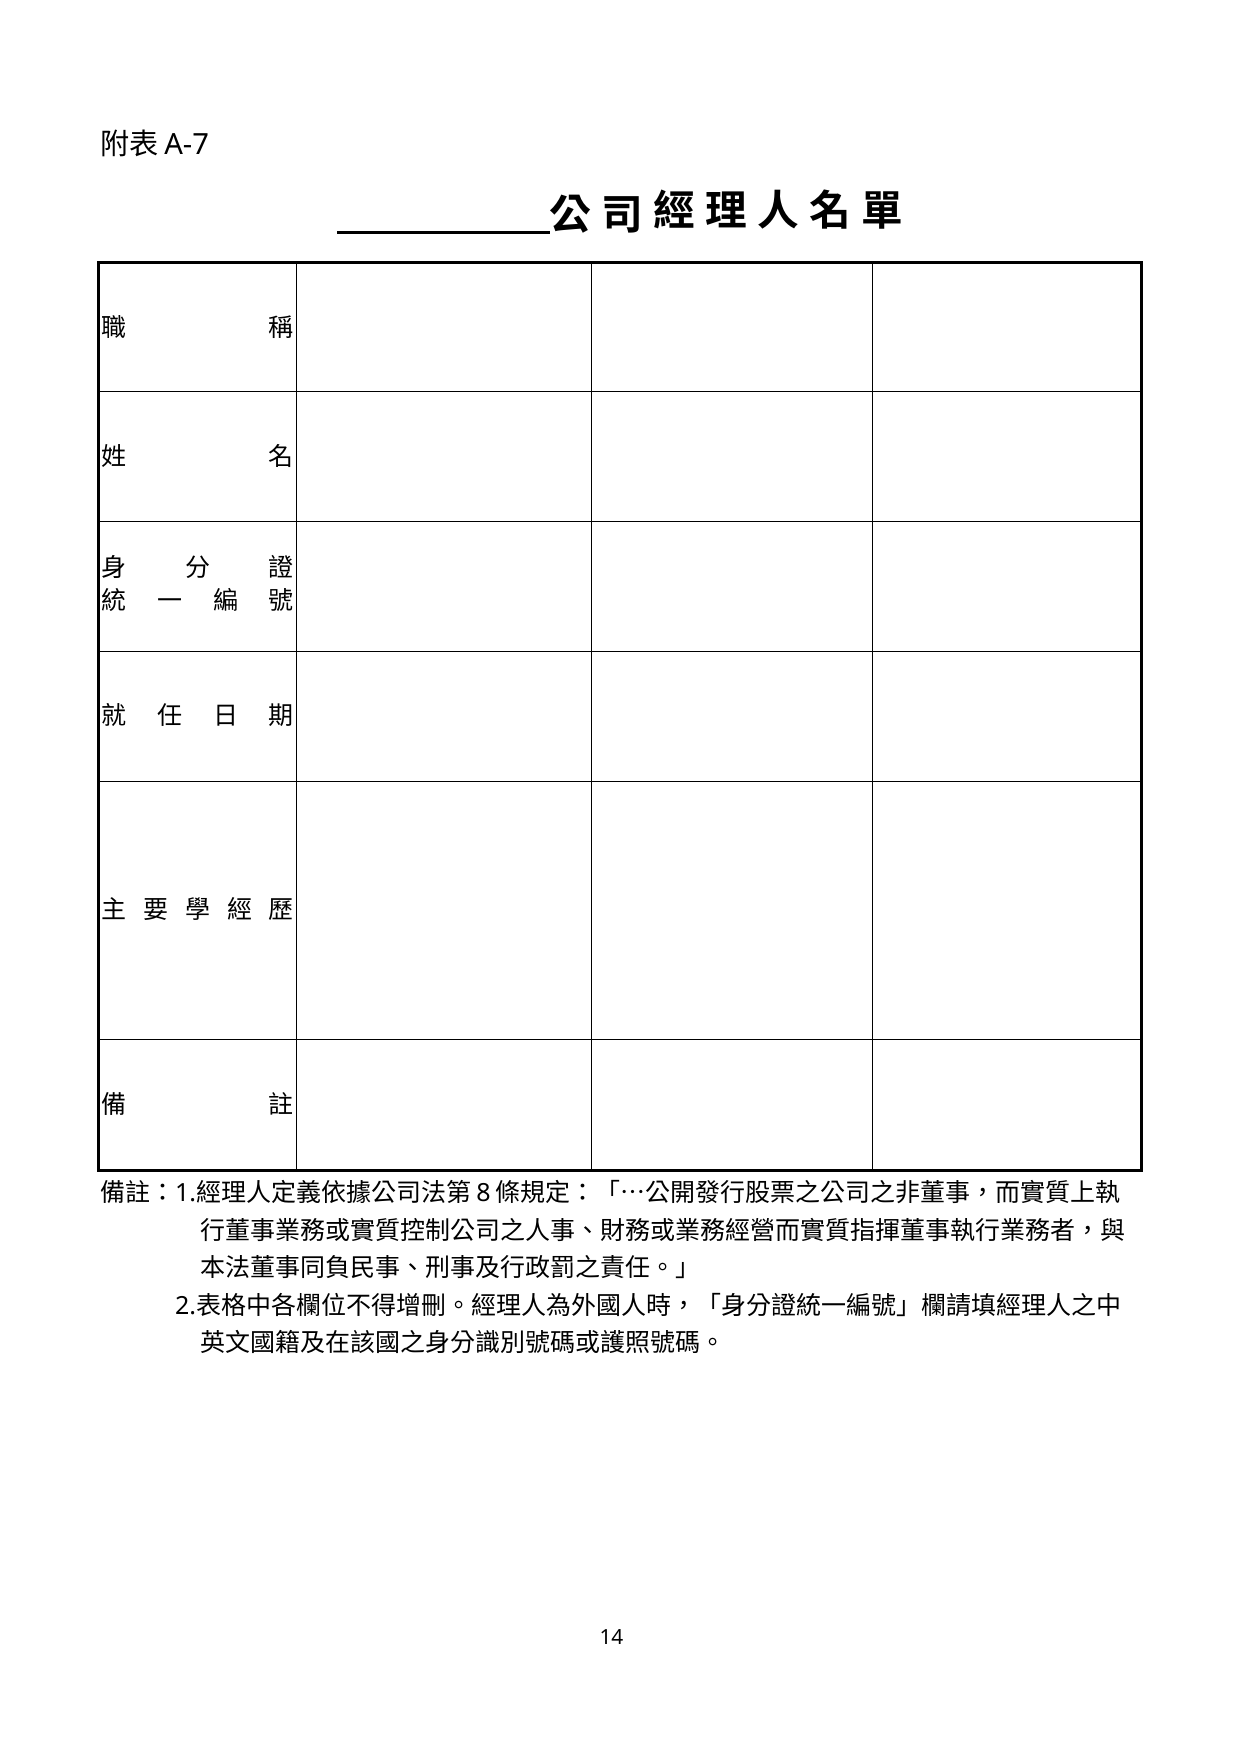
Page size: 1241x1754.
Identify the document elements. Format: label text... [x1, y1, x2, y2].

table_cell [592, 522, 872, 651]
table_cell [592, 782, 872, 1039]
table_header [592, 264, 872, 391]
table_cell 姓名 [100, 392, 296, 521]
table_cell 就任日期 [100, 652, 296, 781]
table_cell [592, 1040, 872, 1169]
text 2.表格中各欄位不得增刪。經理人為外國人時，「身分證統一編號」欄請填經理人之中英文國籍及在該國之身分識別號碼或護照號碼。 [175, 1284, 1125, 1359]
table_cell [297, 522, 591, 651]
table_cell [297, 1040, 591, 1169]
table_header 職稱 [100, 264, 296, 391]
text 附表A-7 [100, 130, 1053, 161]
table_cell [592, 392, 872, 521]
table_cell [297, 652, 591, 781]
text 公司經理人名單 [187, 173, 1053, 248]
table_cell [873, 522, 1140, 651]
text 備註：1.經理人定義依據公司法第8條規定：「…公開發行股票之公司之非董事，而實質上執行董事業務或實質控制公司之人事、財務或業務經營而實質指揮董事執行業務者，與本法董事同負民事、刑事及行政罰之責任。」 [100, 1172, 1137, 1284]
table_header [297, 264, 591, 391]
table_cell 備註 [100, 1040, 296, 1169]
table_cell 主要學經歷 [100, 782, 296, 1039]
table_cell [592, 652, 872, 781]
table_cell [873, 652, 1140, 781]
table_cell [873, 392, 1140, 521]
table_cell [297, 392, 591, 521]
table_cell [873, 782, 1140, 1039]
table_header [873, 264, 1140, 391]
table_cell [873, 1040, 1140, 1169]
table_cell [297, 782, 591, 1039]
table_cell 身分證 統一編號 [100, 522, 296, 651]
